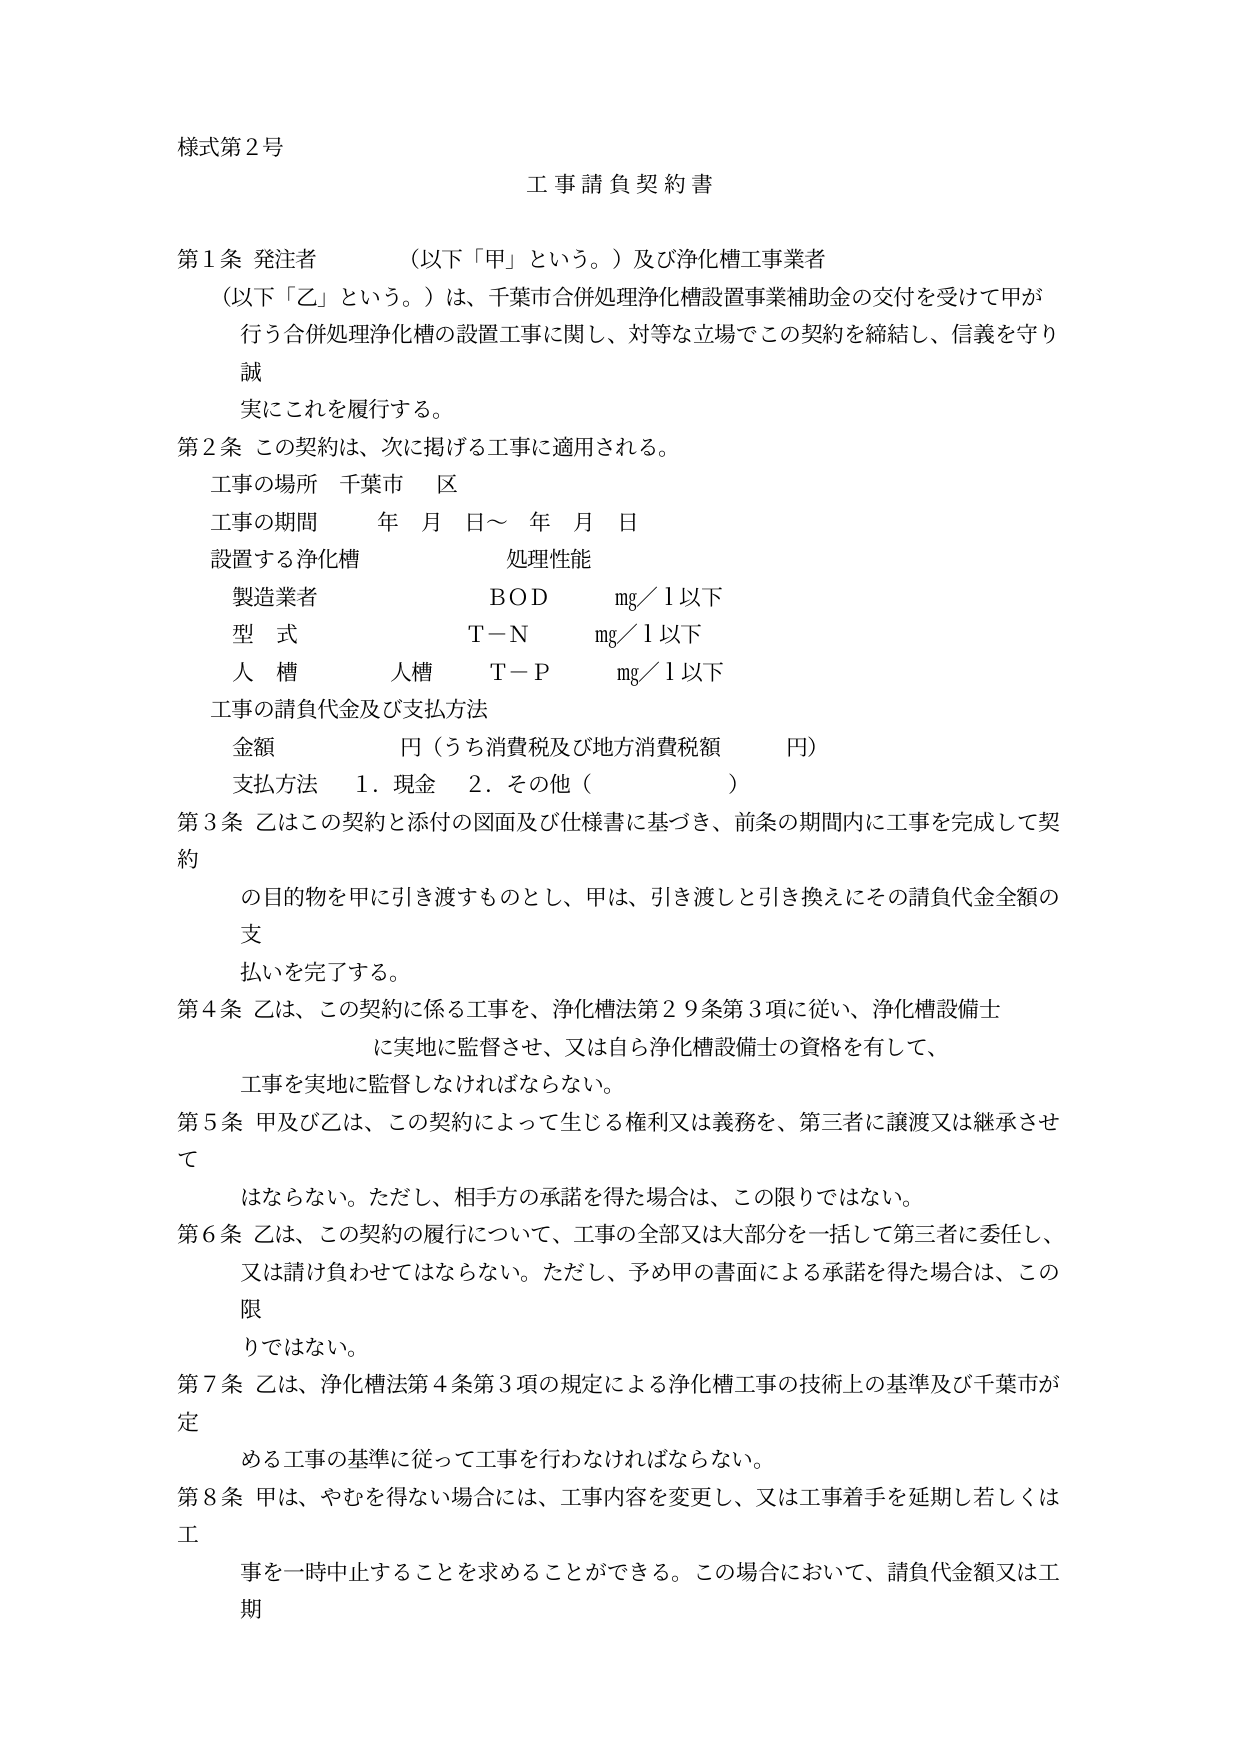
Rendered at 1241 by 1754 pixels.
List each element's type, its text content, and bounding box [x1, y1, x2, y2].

text 払いを完了する。 [240, 952, 1063, 989]
text 工事の場所 千葉市 区 [177, 464, 1063, 502]
text （以下「乙」という。）は、千葉市合併処理浄化槽設置事業補助金の交付を受けて甲が [177, 277, 1063, 314]
text 工事の期間 年 月 日～ 年 月 日 [177, 502, 1063, 539]
text 第３条 乙はこの契約と添付の図面及び仕様書に基づき、前条の期間内に工事を完成して契約 [177, 802, 1063, 877]
text 事を一時中止することを求めることができる。この場合において、請負代金額又は工期 [240, 1552, 1063, 1627]
text 第８条 甲は、やむを得ない場合には、工事内容を変更し、又は工事着手を延期し若しくは工 [177, 1477, 1063, 1552]
text 又は請け負わせてはならない。ただし、予め甲の書面による承諾を得た場合は、この限 [240, 1252, 1063, 1327]
text 工事を実地に監督しなければならない。 [240, 1064, 1063, 1102]
text 実にこれを履行する。 [240, 389, 1063, 427]
text 型 式 Ｔ－Ｎ ㎎／ｌ以下 [177, 614, 1063, 652]
text の目的物を甲に引き渡すものとし、甲は、引き渡しと引き換えにその請負代金全額の支 [240, 877, 1063, 952]
text 支払方法 １．現金 ２．その他（ ） [177, 764, 1063, 802]
text 設置する浄化槽 処理性能 [177, 539, 1063, 577]
text 第２条 この契約は、次に掲げる工事に適用される。 [177, 427, 1063, 464]
text 第４条 乙は、この契約に係る工事を、浄化槽法第２９条第３項に従い、浄化槽設備士 [177, 989, 1063, 1027]
text める工事の基準に従って工事を行わなければならない。 [240, 1439, 1063, 1477]
text 工 事 請 負 契 約 書 [177, 164, 1063, 202]
text 第６条 乙は、この契約の履行について、工事の全部又は大部分を一括して第三者に委任し、 [177, 1214, 1063, 1252]
text 第５条 甲及び乙は、この契約によって生じる権利又は義務を、第三者に譲渡又は継承させて [177, 1102, 1063, 1177]
text 様式第２号 [177, 127, 1063, 164]
text に実地に監督させ、又は自ら浄化槽設備士の資格を有して、 [240, 1027, 1063, 1064]
text 行う合併処理浄化槽の設置工事に関し、対等な立場でこの契約を締結し、信義を守り誠 [240, 314, 1063, 389]
text 人 槽 人槽 Ｔ－Ｐ ㎎／ｌ以下 [177, 652, 1063, 689]
text 製造業者 ＢＯＤ ㎎／ｌ以下 [177, 577, 1063, 614]
text 工事の請負代金及び支払方法 [177, 689, 1063, 727]
text 第７条 乙は、浄化槽法第４条第３項の規定による浄化槽工事の技術上の基準及び千葉市が定 [177, 1364, 1063, 1439]
text 金額 円（うち消費税及び地方消費税額 円） [177, 727, 1063, 764]
text はならない。ただし、相手方の承諾を得た場合は、この限りではない。 [240, 1177, 1063, 1214]
text 第１条 発注者 （以下「甲」という。）及び浄化槽工事業者 [177, 239, 1063, 277]
text りではない。 [240, 1327, 1063, 1364]
